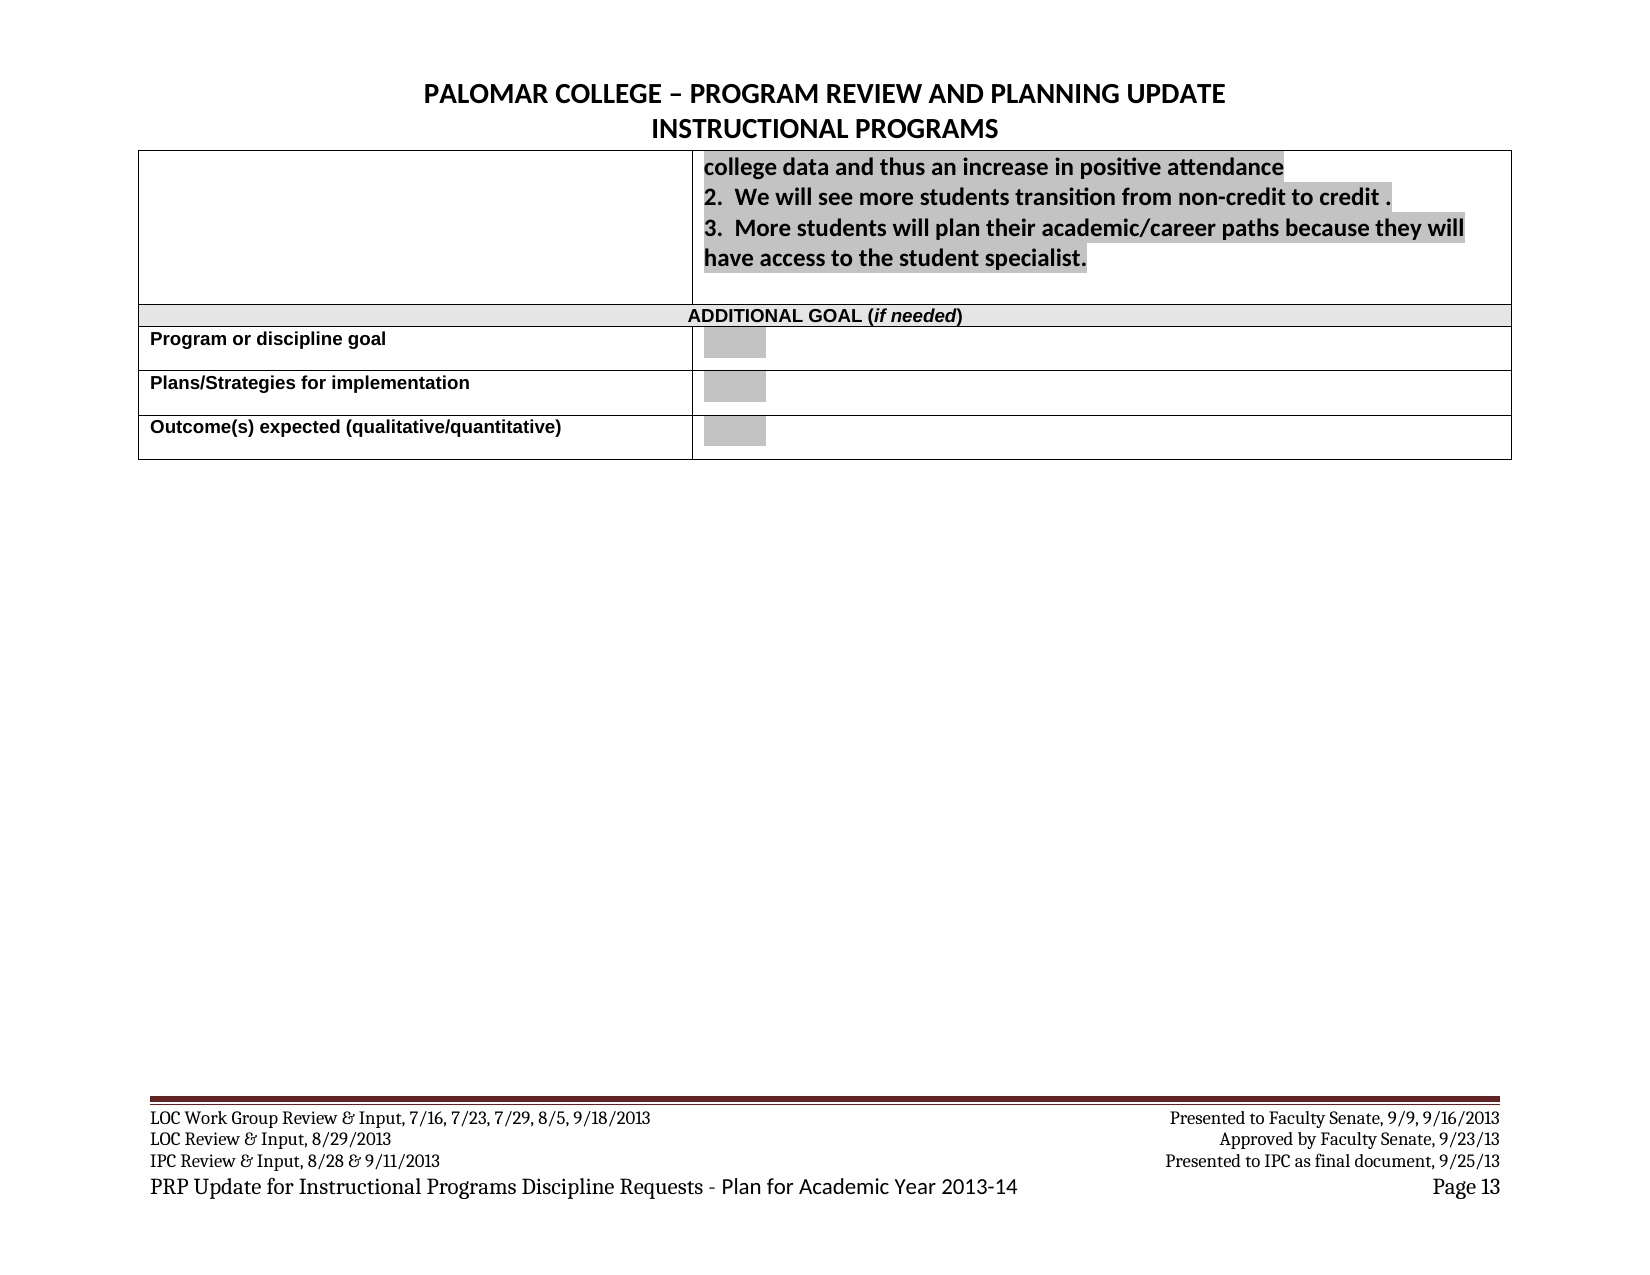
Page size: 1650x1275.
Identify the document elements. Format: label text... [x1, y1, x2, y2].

table_cell [693, 371, 1511, 414]
table_cell Program or discipline goal [139, 327, 692, 370]
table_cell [139, 151, 692, 304]
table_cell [693, 151, 1511, 304]
table_cell ADDITIONAL GOAL (if needed) [139, 305, 1511, 326]
table_cell Outcome(s) expected (qualitative/quantitative) [139, 416, 692, 459]
table_cell [693, 327, 1511, 370]
table_cell Plans/Strategies for implementation [139, 371, 692, 414]
table_cell [693, 416, 1511, 459]
